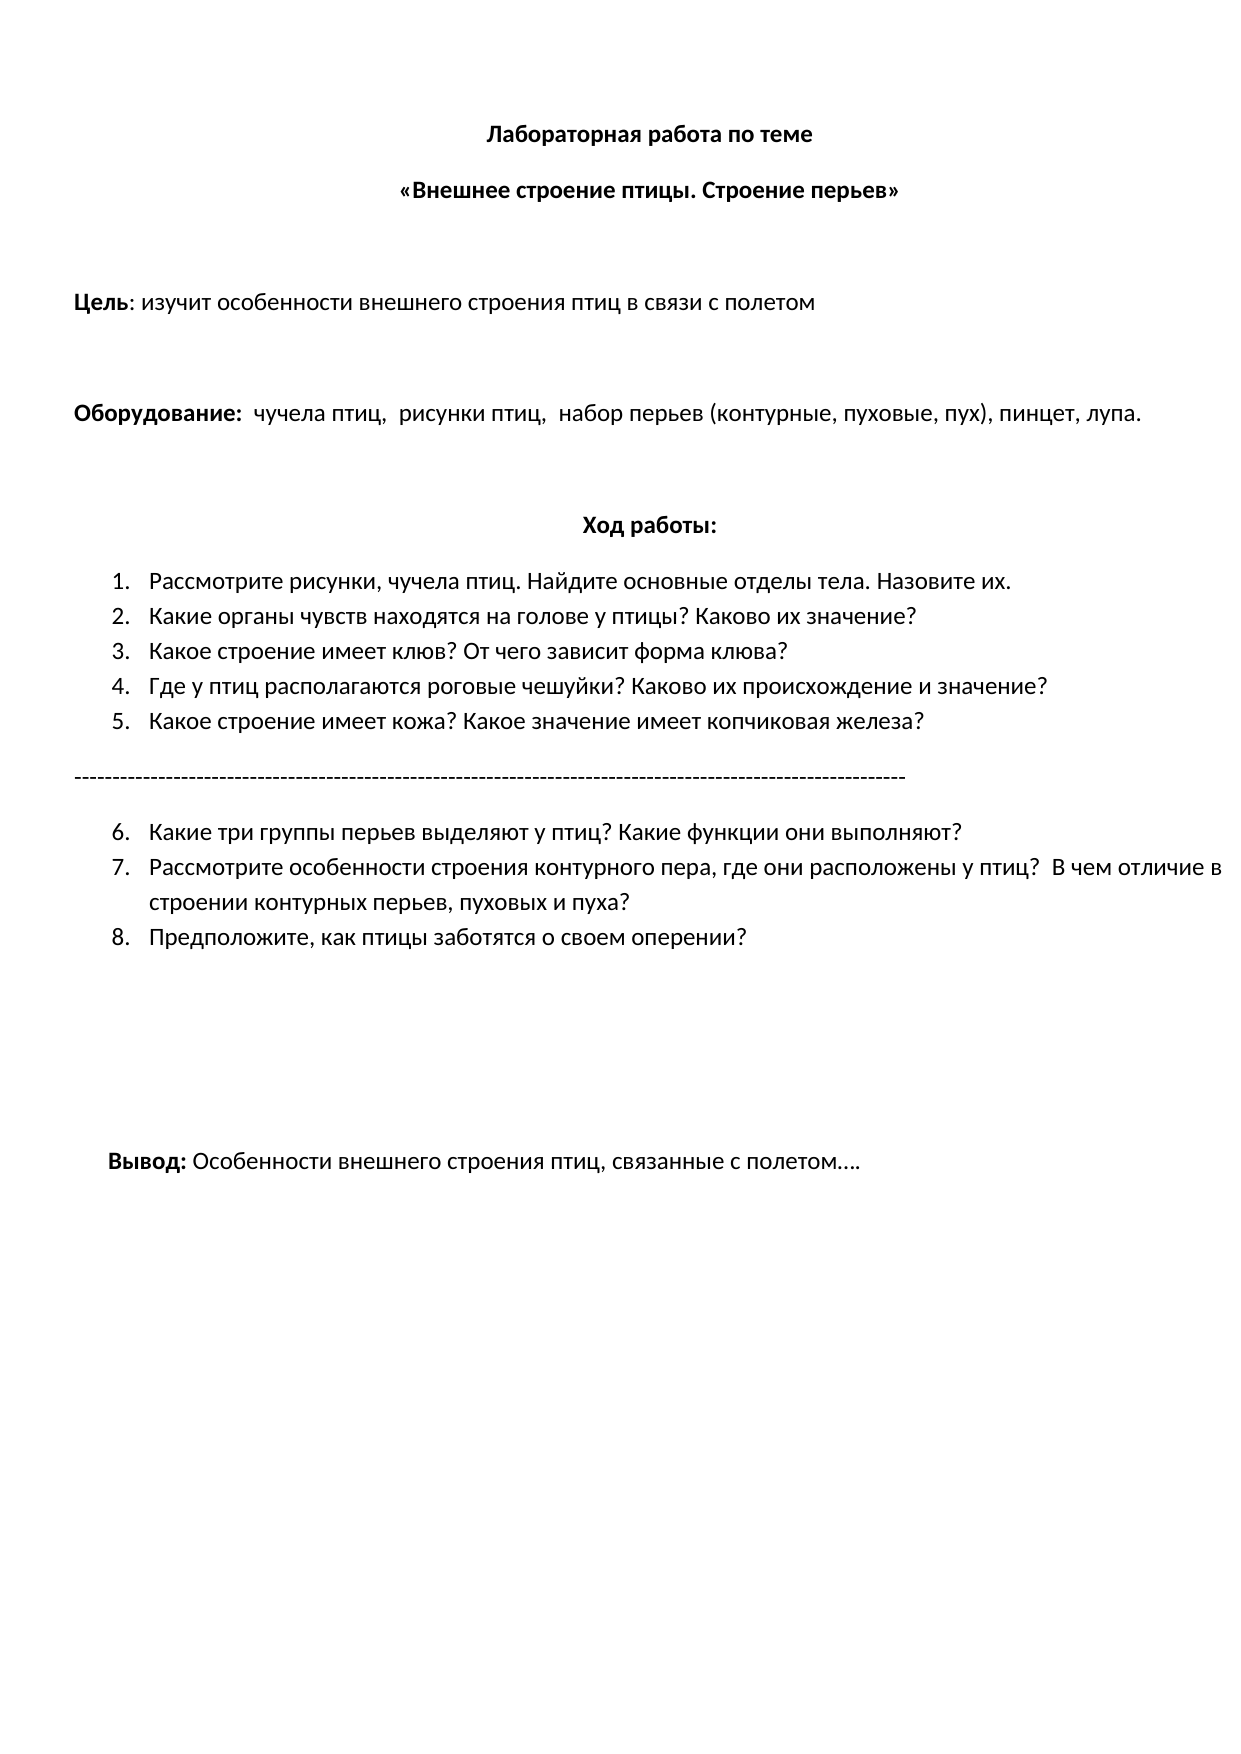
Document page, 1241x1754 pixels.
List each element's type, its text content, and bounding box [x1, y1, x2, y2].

text «Внешнее строение птицы. Строение перьев» [74, 174, 1226, 204]
list Рассмотрите рисунки, чучела птиц. Найдите основные отделы тела. Назовите их. [111, 565, 1226, 595]
list Где у птиц располагаются роговые чешуйки? Каково их происхождение и значение? [111, 670, 1226, 700]
text Вывод: Особенности внешнего строения птиц, связанные с полетом…. [74, 1145, 1226, 1175]
text ------------------------------------------------------------------------------------------------------------- [74, 761, 1226, 791]
text Цель: изучит особенности внешнего строения птиц в связи с полетом [74, 286, 1226, 316]
list Какие органы чувств находятся на голове у птицы? Каково их значение? [111, 600, 1226, 630]
text Ход работы: [74, 509, 1226, 539]
list Какие три группы перьев выделяют у птиц? Какие функции они выполняют? [111, 816, 1226, 847]
list Предположите, как птицы заботятся о своем оперении? [111, 921, 1226, 952]
text Лабораторная работа по теме [74, 118, 1226, 149]
list Какое строение имеет кожа? Какое значение имеет копчиковая железа? [111, 705, 1226, 735]
text Оборудование: чучела птиц, рисунки птиц, набор перьев (контурные, пуховые, пух), пинцет, лупа. [74, 397, 1226, 428]
list Какое строение имеет клюв? От чего зависит форма клюва? [111, 635, 1226, 665]
list Рассмотрите особенности строения контурного пера, где они расположены у птиц? В чем отличие в строении контурных перьев, пуховых и пуха? [111, 851, 1226, 917]
